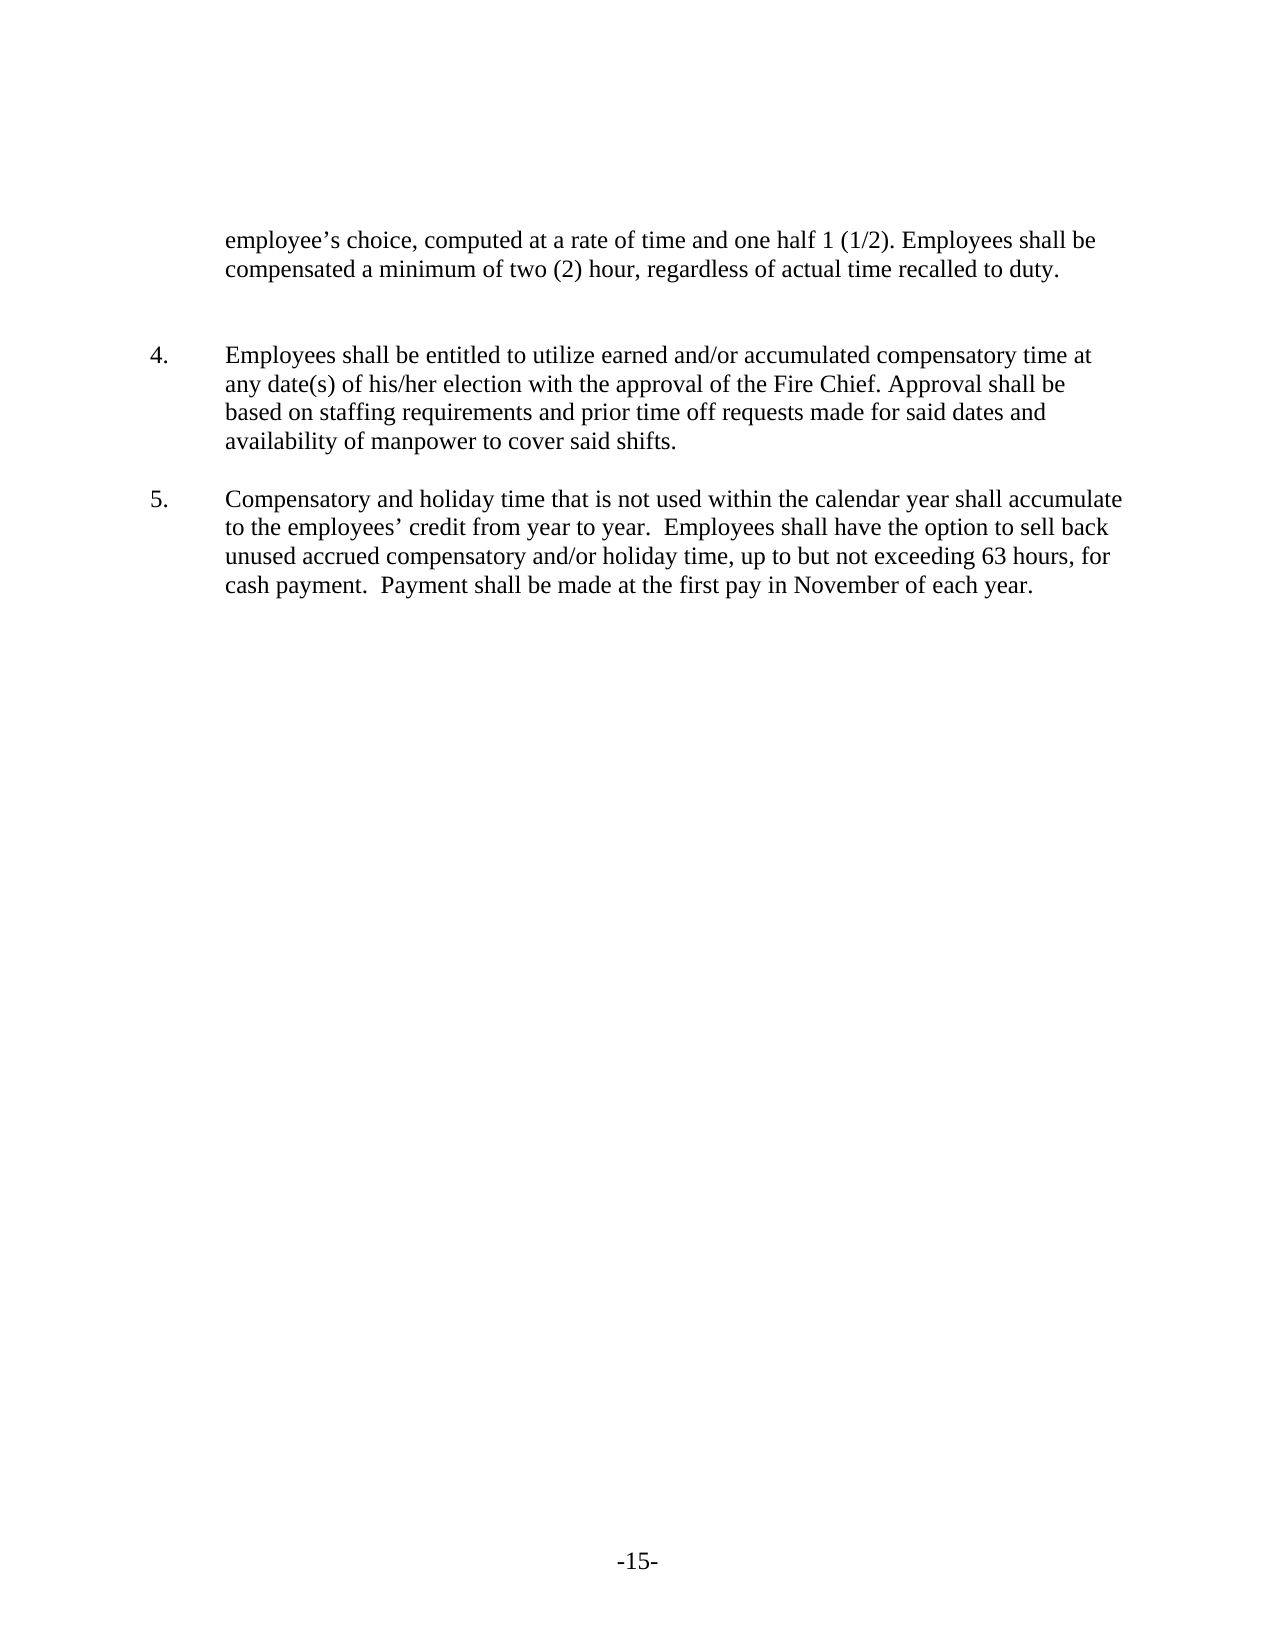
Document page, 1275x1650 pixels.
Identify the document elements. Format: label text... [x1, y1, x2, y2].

list Compensatory and holiday time that is not used within the calendar year shall accumulate [150, 484, 1125, 512]
list Employees shall be entitled to utilize earned and/or accumulated compensatory time at any date(s) of his/her election with the approval of the Fire Chief. Approval shall be based on staffing requirements and prior time off requests made for said dates and availability of manpower to cover said shifts. [150, 340, 1125, 455]
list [150, 225, 1125, 282]
text to the employees’ credit from year to year. Employees shall have the option to sell back unused accrued compensatory and/or holiday time, up to but not exceeding 63 hours, for cash payment. Payment shall be made at the first pay in November of each year. [225, 512, 1125, 599]
